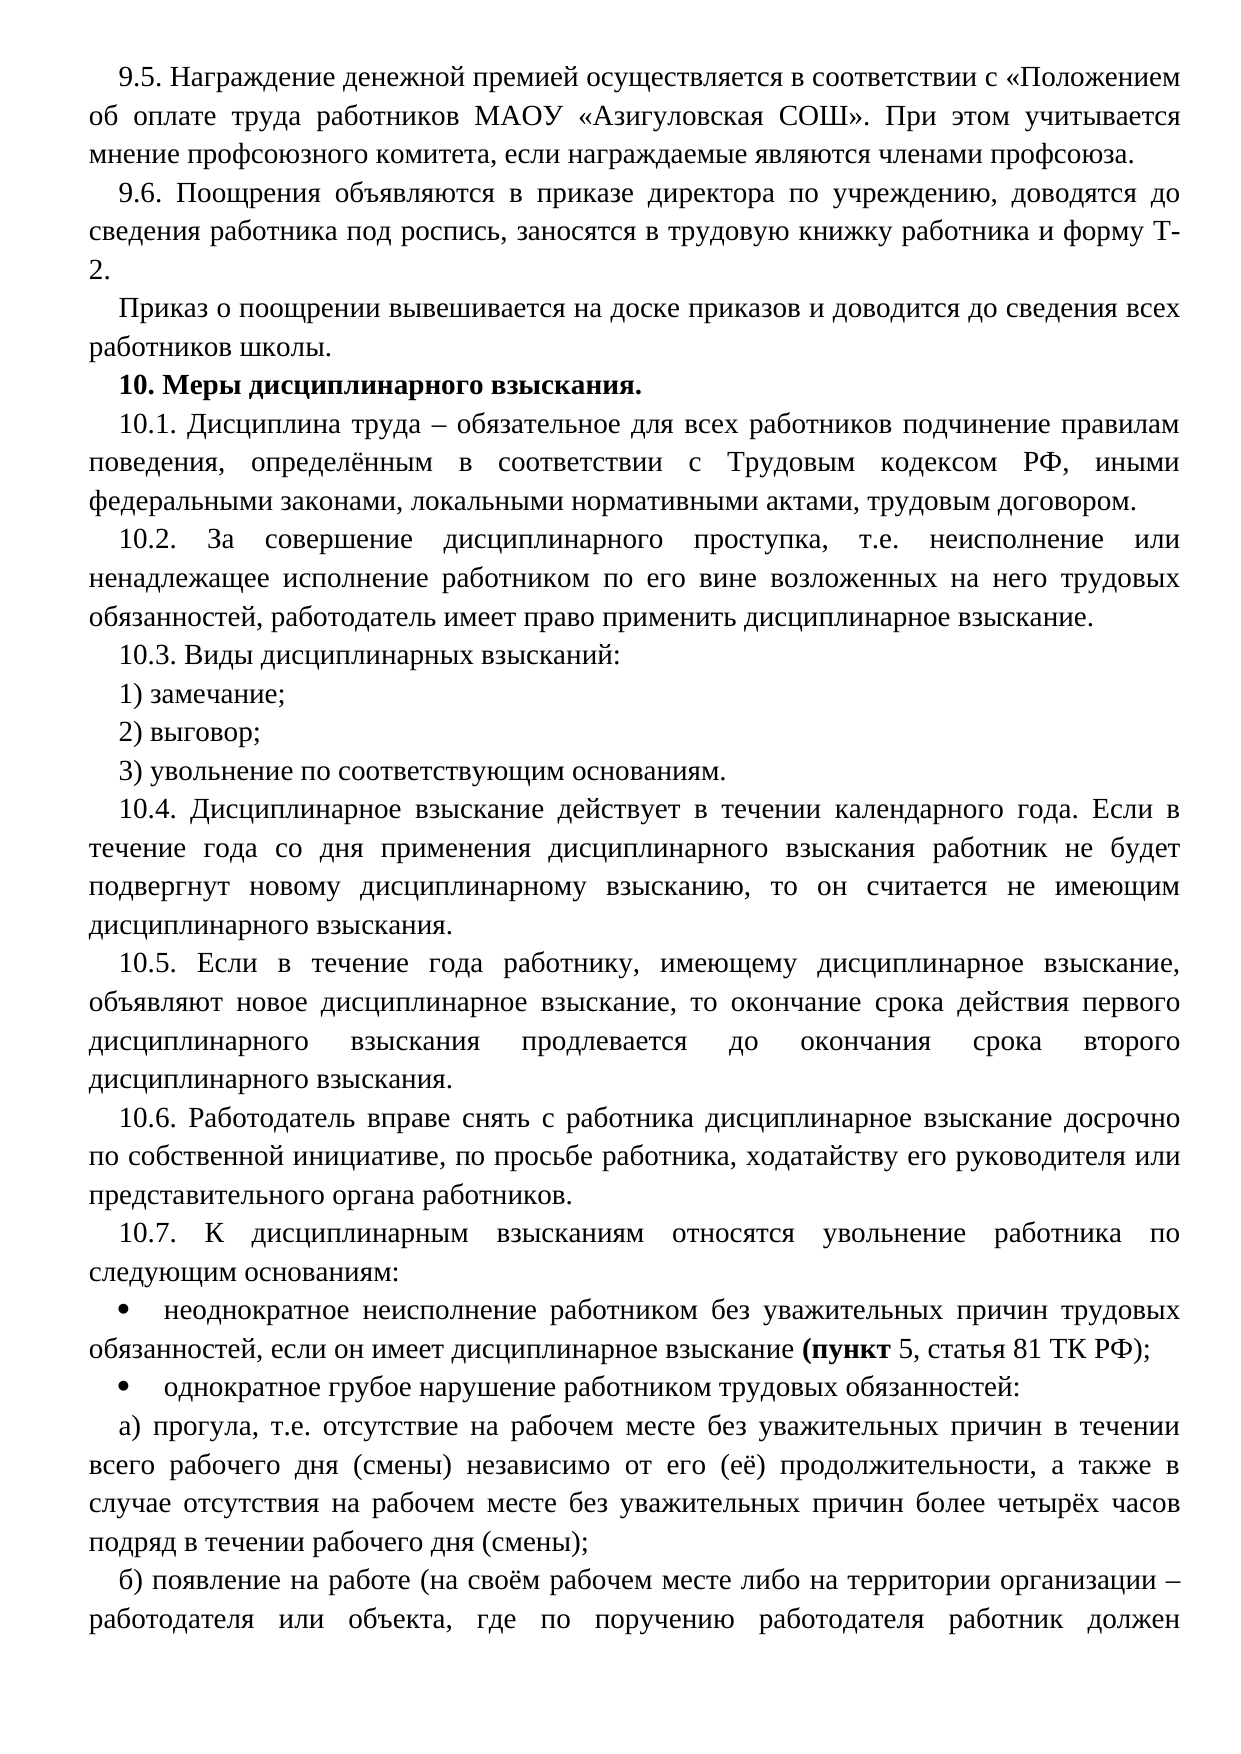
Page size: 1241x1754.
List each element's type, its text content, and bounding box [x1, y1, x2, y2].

list однократное грубое нарушение работником трудовых обязанностей: [89, 1369, 1181, 1403]
text 9.6. Поощрения объявляются в приказе директора по учреждению, доводятся до сведения работника под роспись, заносятся в трудовую книжку работника и форму Т-2. [89, 175, 1181, 285]
text 9.5. Награждение денежной премией осуществляется в соответствии с «Положением об оплате труда работников МАОУ «Азигуловская СОШ». При этом учитывается мнение профсоюзного комитета, если награждаемые являются членами профсоюза. [89, 59, 1181, 170]
text 3) увольнение по соответствующим основаниям. [89, 753, 1181, 786]
text 10.7. К дисциплинарным взысканиям относятся увольнение работника по следующим основаниям: [89, 1215, 1181, 1287]
text 10.5. Если в течение года работнику, имеющему дисциплинарное взыскание, объявляют новое дисциплинарное взыскание, то окончание срока действия первого дисциплинарного взыскания продлевается до окончания срока второго дисциплинарного взыскания. [89, 946, 1181, 1095]
text 2) выговор; [89, 714, 1181, 748]
text а) прогула, т.е. отсутствие на рабочем месте без уважительных причин в течении всего рабочего дня (смены) независимо от его (её) продолжительности, а также в случае отсутствия на рабочем месте без уважительных причин более четырёх часов подряд в течении рабочего дня (смены); [89, 1408, 1181, 1557]
text 10.4. Дисциплинарное взыскание действует в течении календарного года. Если в течение года со дня применения дисциплинарного взыскания работник не будет подвергнут новому дисциплинарному взысканию, то он считается не имеющим дисциплинарного взыскания. [89, 791, 1181, 941]
text 10.2. За совершение дисциплинарного проступка, т.е. неисполнение или ненадлежащее исполнение работником по его вине возложенных на него трудовых обязанностей, работодатель имеет право применить дисциплинарное взыскание. [89, 522, 1181, 632]
text 1) замечание; [89, 676, 1181, 709]
text 10.3. Виды дисциплинарных взысканий: [89, 637, 1181, 671]
list неоднократное неисполнение работником без уважительных причин трудовых обязанностей, если он имеет дисциплинарное взыскание (пункт 5, статья 81 ТК РФ); [89, 1292, 1181, 1364]
text Приказ о поощрении вывешивается на доске приказов и доводится до сведения всех работников школы. [89, 290, 1181, 362]
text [89, 1562, 1181, 1634]
text 10.1. Дисциплина труда – обязательное для всех работников подчинение правилам поведения, определённым в соответствии с Трудовым кодексом РФ, иными федеральными законами, локальными нормативными актами, трудовым договором. [89, 406, 1181, 517]
text 10. Меры дисциплинарного взыскания. [89, 367, 1181, 401]
text 10.6. Работодатель вправе снять с работника дисциплинарное взыскание досрочно по собственной инициативе, по просьбе работника, ходатайству его руководителя или представительного органа работников. [89, 1100, 1181, 1210]
